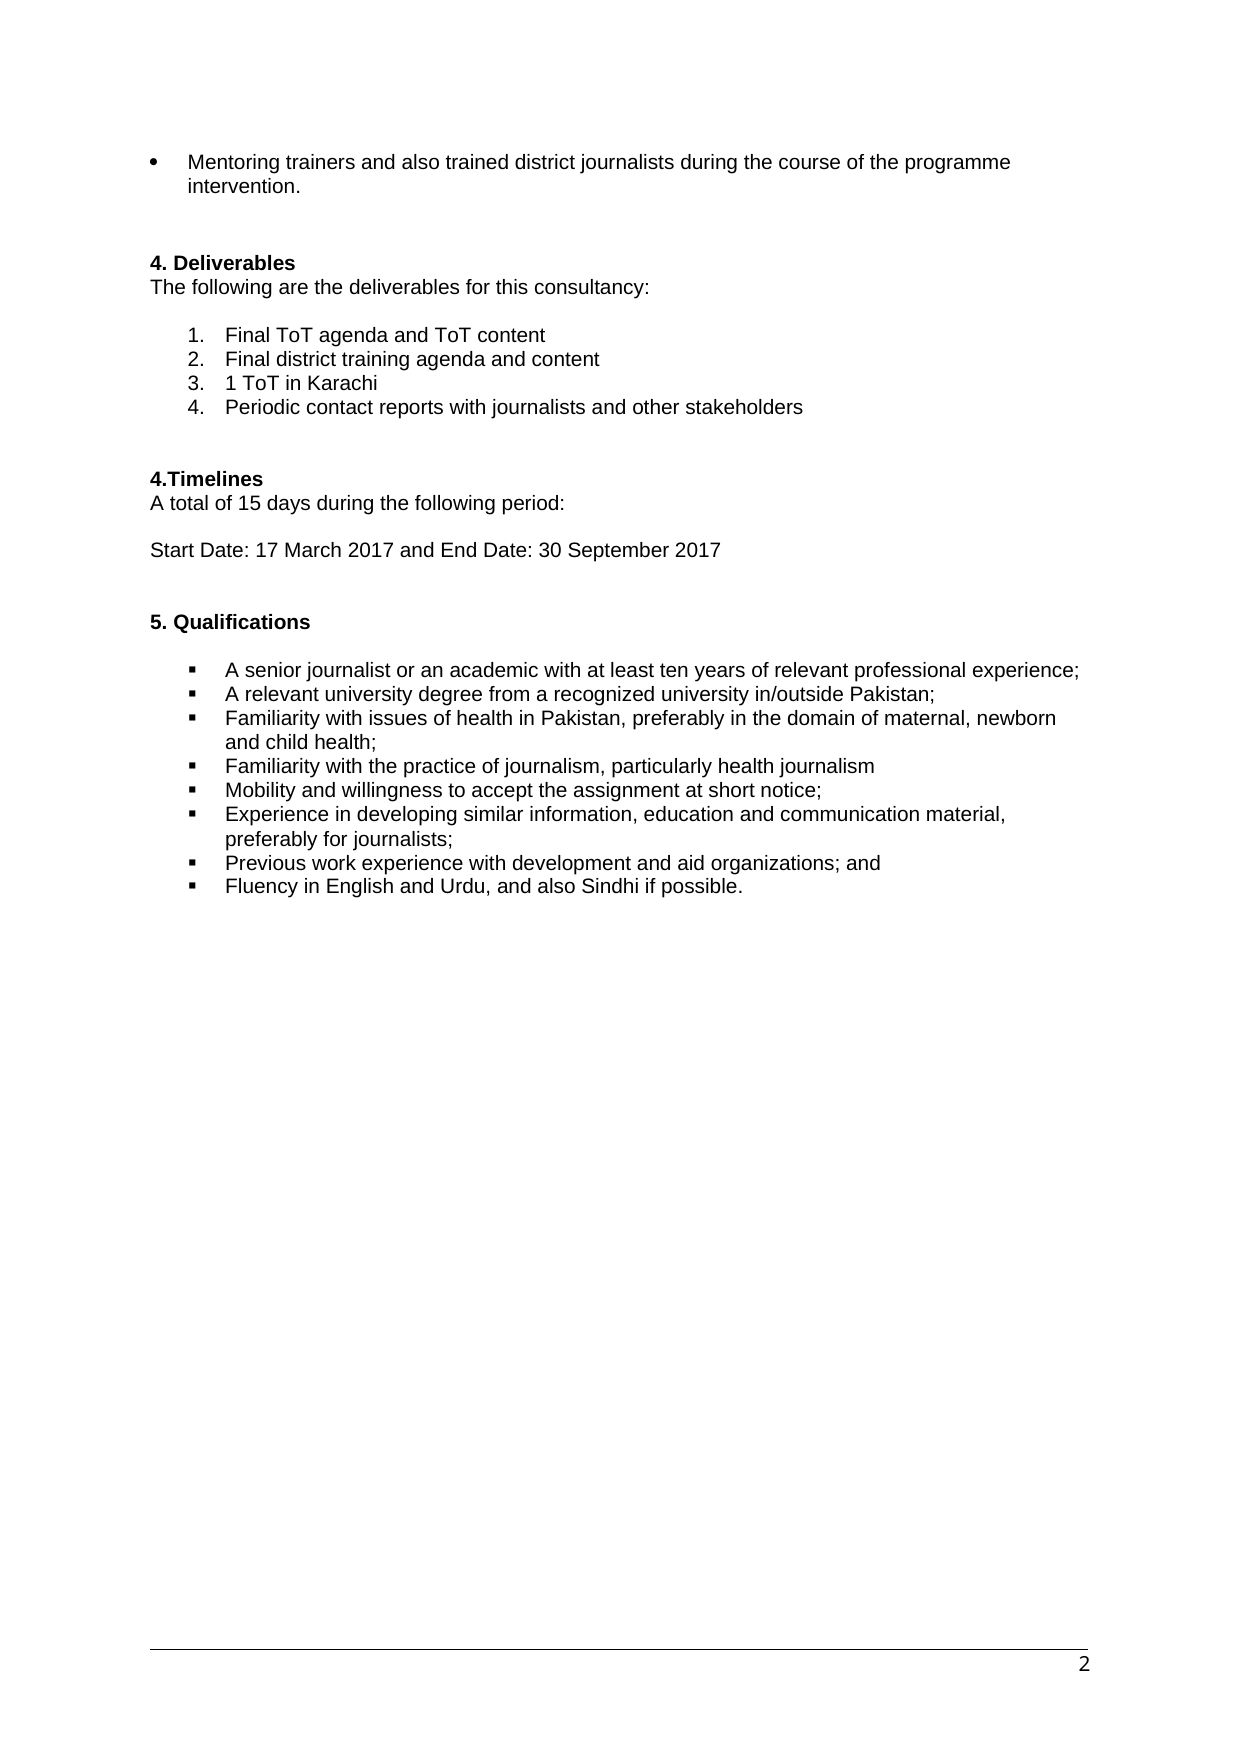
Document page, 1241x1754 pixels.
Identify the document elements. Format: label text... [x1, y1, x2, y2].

list Previous work experience with development and aid organizations; and [187, 850, 1090, 874]
text 4. Deliverables [150, 251, 1090, 275]
list 1 ToT in Karachi [187, 371, 1090, 394]
list Final ToT agenda and ToT content [187, 323, 1090, 347]
text A total of 15 days during the following period: [150, 490, 1090, 514]
text 5. Qualifications [150, 610, 1090, 634]
text The following are the deliverables for this consultancy: [150, 275, 1090, 299]
list Familiarity with the practice of journalism, particularly health journalism [187, 754, 1090, 778]
list Experience in developing similar information, education and communication material, preferably for journalists; [187, 802, 1090, 850]
list A relevant university degree from a recognized university in/outside Pakistan; [187, 682, 1090, 706]
list Mobility and willingness to accept the assignment at short notice; [187, 778, 1090, 802]
list Fluency in English and Urdu, and also Sindhi if possible. [187, 874, 1090, 898]
list Final district training agenda and content [187, 347, 1090, 371]
text Start Date: 17 March 2017 and End Date: 30 September 2017 [150, 538, 1090, 562]
list Familiarity with issues of health in Pakistan, preferably in the domain of maternal, newborn and child health; [187, 706, 1090, 754]
list Periodic contact reports with journalists and other stakeholders [187, 394, 1090, 418]
list Mentoring trainers and also trained district journalists during the course of the programme intervention. [150, 150, 1090, 198]
list A senior journalist or an academic with at least ten years of relevant professional experience; [187, 658, 1090, 682]
text 4.Timelines [150, 466, 1090, 490]
